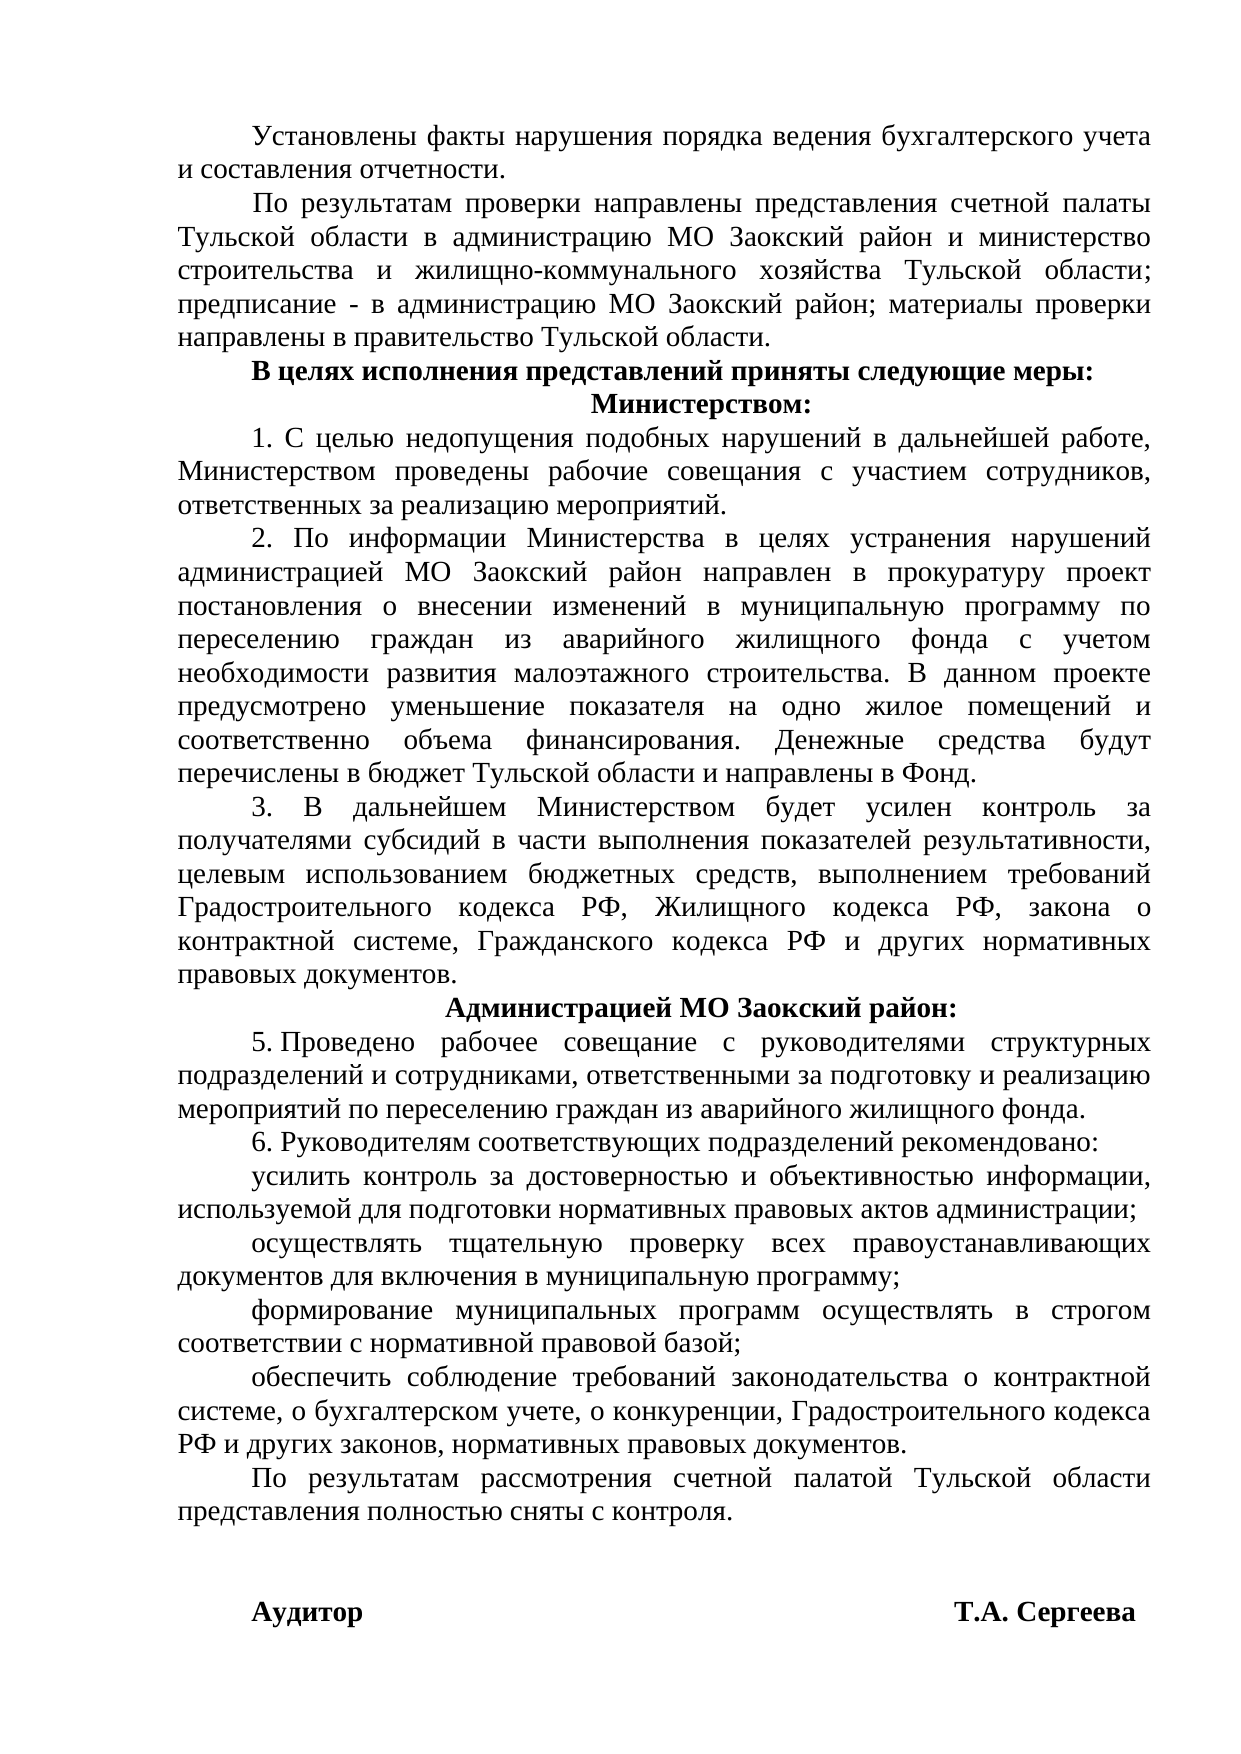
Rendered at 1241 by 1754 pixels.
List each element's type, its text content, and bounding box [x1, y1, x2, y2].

text Министерством: [177, 386, 1152, 420]
text формирование муниципальных программ осуществлять в строгом соответствии с нормативной правовой базой; [177, 1292, 1152, 1359]
list По результатам рассмотрения счетной палатой Тульской области представления полностью сняты с контроля. [177, 1460, 1152, 1527]
text В целях исполнения представлений приняты следующие меры: [177, 353, 1152, 386]
text 6. Руководителям соответствующих подразделений рекомендовано: [177, 1124, 1152, 1158]
text По результатам проверки направлены представления счетной палаты Тульской области в администрацию МО Заокский район и министерство строительства и жилищно-коммунального хозяйства Тульской области; предписание - в администрацию МО Заокский район; материалы проверки направлены в правительство Тульской области. [177, 185, 1152, 353]
text Установлены факты нарушения порядка ведения бухгалтерского учета и составления отчетности. [177, 118, 1152, 185]
list 2. По информации Министерства в целях устранения нарушений администрацией МО Заокский район направлен в прокуратуру проект постановления о внесении изменений в муниципальную программу по переселению граждан из аварийного жилищного фонда с учетом необходимости развития малоэтажного строительства. В данном проекте предусмотрено уменьшение показателя на одно жилое помещений и соответственно объема финансирования. Денежные средства будут перечислены в бюджет Тульской области и направлены в Фонд. [177, 521, 1152, 789]
list 3. В дальнейшем Министерством будет усилен контроль за получателями субсидий в части выполнения показателей результативности, целевым использованием бюджетных средств, выполнением требований Градостроительного кодекса РФ, Жилищного кодекса РФ, закона о контрактной системе, Гражданского кодекса РФ и других нормативных правовых документов. [177, 789, 1152, 990]
text Аудитор Т.А. Сергеева [177, 1594, 1152, 1627]
text 5. Проведено рабочее совещание с руководителями структурных подразделений и сотрудниками, ответственными за подготовку и реализацию мероприятий по переселению граждан из аварийного жилищного фонда. [177, 1024, 1152, 1124]
text обеспечить соблюдение требований законодательства о контрактной системе, о бухгалтерском учете, о конкуренции, Градостроительного кодекса РФ и других законов, нормативных правовых документов. [177, 1359, 1152, 1460]
text осуществлять тщательную проверку всех правоустанавливающих документов для включения в муниципальную программу; [177, 1225, 1152, 1292]
text усилить контроль за достоверностью и объективностью информации, используемой для подготовки нормативных правовых актов администрации; [177, 1158, 1152, 1225]
text Администрацией МО Заокский район: [177, 990, 1152, 1024]
list 1. С целью недопущения подобных нарушений в дальнейшей работе, Министерством проведены рабочие совещания с участием сотрудников, ответственных за реализацию мероприятий. [177, 420, 1152, 521]
